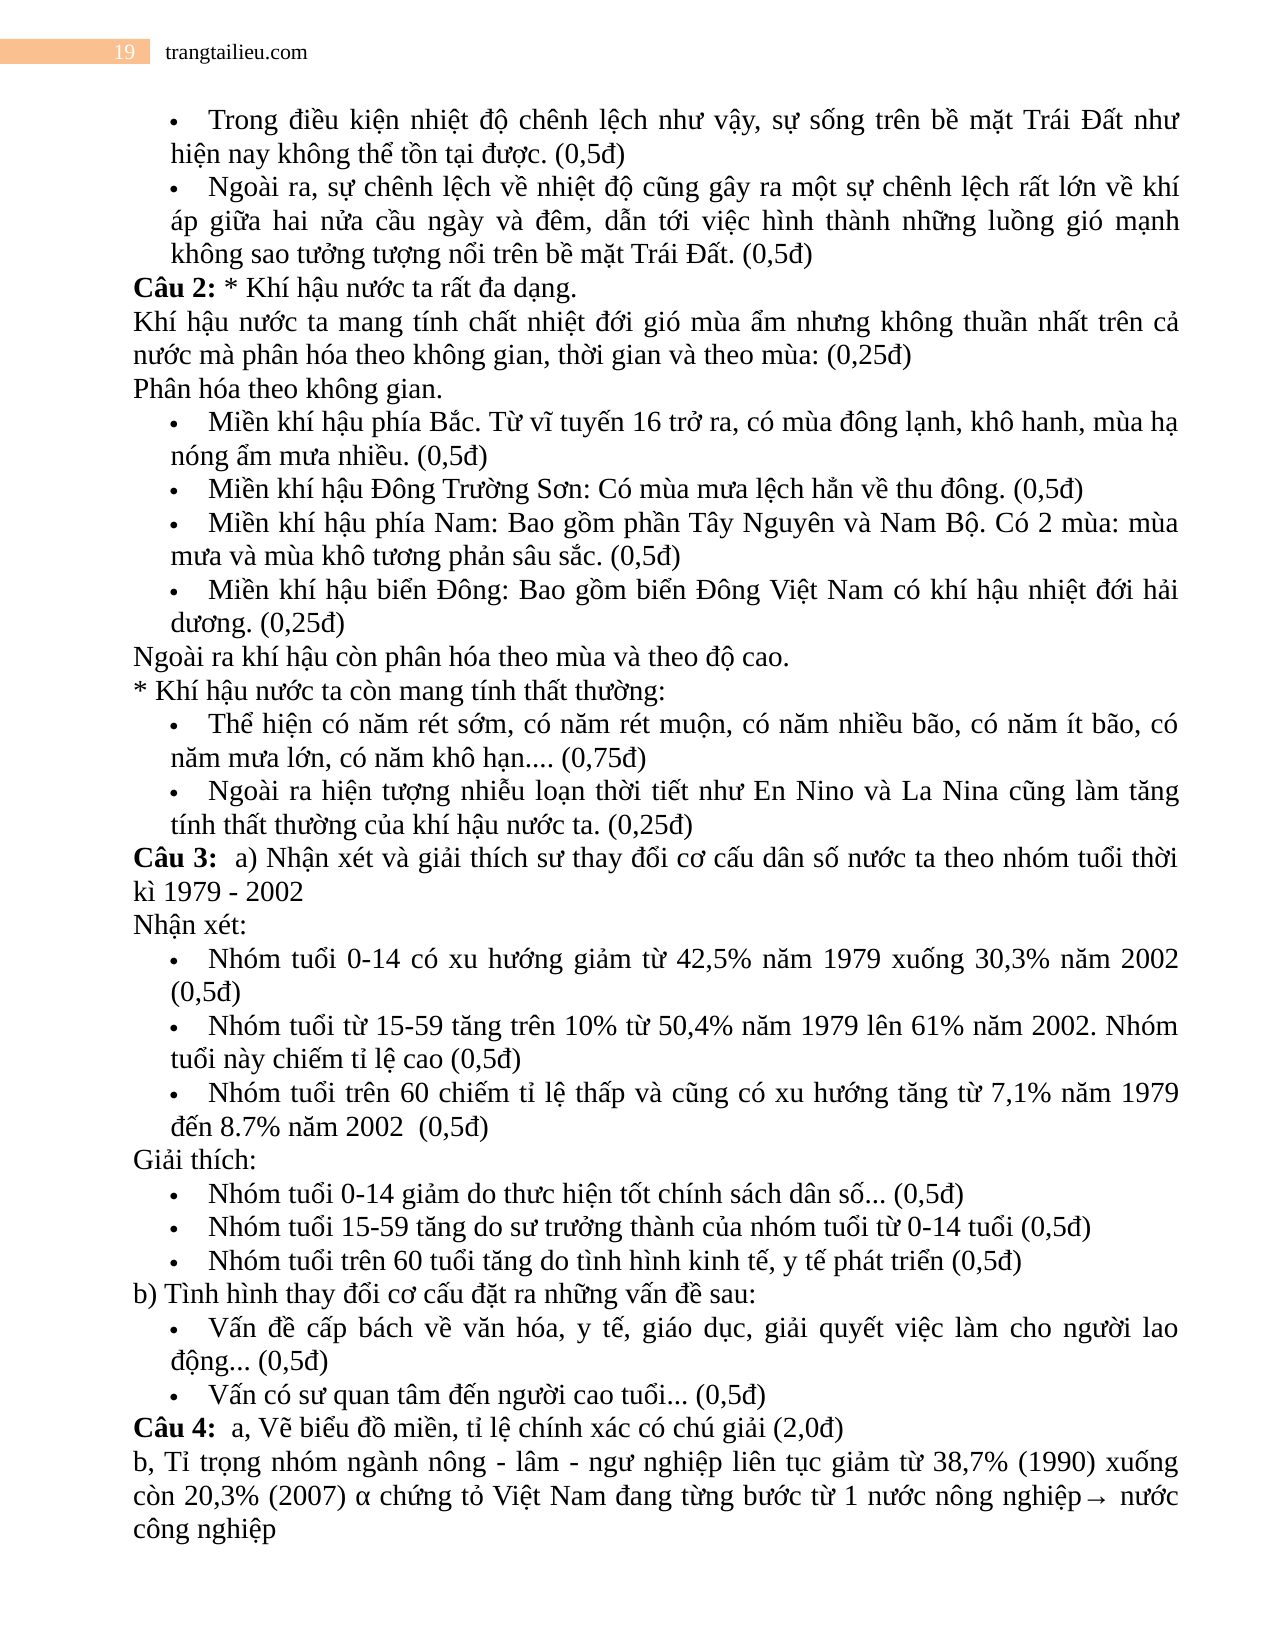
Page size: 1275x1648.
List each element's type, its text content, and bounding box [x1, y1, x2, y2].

list Trong điều kiện nhiệt độ chênh lệch như vậy, sự sống trên bề mặt Trái Đất như hiện nay không thể tồn tại được. (0,5đ) [170, 102, 1181, 169]
list Miền khí hậu phía Nam: Bao gồm phần Tây Nguyên và Nam Bộ. Có 2 mùa: mùa mưa và mùa khô tương phản sâu sắc. (0,5đ) [170, 505, 1181, 572]
text Giải thích: [133, 1142, 1181, 1176]
text Khí hậu nước ta mang tính chất nhiệt đới gió mùa ẩm nhưng không thuần nhất trên cả nước mà phân hóa theo không gian, thời gian và theo mùa: (0,25đ) [133, 304, 1181, 371]
text Câu 3: a) Nhận xét và giải thích sư thay đổi cơ cấu dân số nước ta theo nhóm tuổi thời kì 1979 - 2002 [133, 840, 1181, 907]
list Nhóm tuổi 0-14 giảm do thưc hiện tốt chính sách dân số... (0,5đ) [170, 1176, 1181, 1209]
text Câu 2: * Khí hậu nước ta rất đa dạng. [133, 270, 1181, 304]
list Nhóm tuổi trên 60 chiếm tỉ lệ thấp và cũng có xu hướng tăng từ 7,1% năm 1979 đến 8.7% năm 2002 (0,5đ) [170, 1075, 1181, 1142]
list Ngoài ra hiện tượng nhiễu loạn thời tiết như En Nino và La Nina cũng làm tăng tính thất thường của khí hậu nước ta. (0,25đ) [170, 773, 1181, 840]
list Ngoài ra, sự chênh lệch về nhiệt độ cũng gây ra một sự chênh lệch rất lớn về khí áp giữa hai nửa cầu ngày và đêm, dẫn tới việc hình thành những luồng gió mạnh không sao tưởng tượng nổi trên bề mặt Trái Đất. (0,5đ) [170, 169, 1181, 270]
list Miền khí hậu Đông Trường Sơn: Có mùa mưa lệch hẳn về thu đông. (0,5đ) [170, 471, 1181, 505]
text Nhận xét: [133, 907, 1181, 941]
list Vấn đề cấp bách về văn hóa, y tế, giáo dục, giải quyết việc làm cho người lao động... (0,5đ) [170, 1310, 1181, 1377]
list Vấn có sư quan tâm đến người cao tuổi... (0,5đ) [170, 1377, 1181, 1411]
text Phân hóa theo không gian. [133, 371, 1181, 404]
text Ngoài ra khí hậu còn phân hóa theo mùa và theo độ cao. [133, 639, 1181, 673]
list Thể hiện có năm rét sớm, có năm rét muộn, có năm nhiều bão, có năm ít bão, có năm mưa lớn, có năm khô hạn.... (0,75đ) [170, 706, 1181, 773]
list Nhóm tuổi từ 15-59 tăng trên 10% từ 50,4% năm 1979 lên 61% năm 2002. Nhóm tuổi này chiếm tỉ lệ cao (0,5đ) [170, 1008, 1181, 1075]
text b, Tỉ trọng nhóm ngành nông - lâm - ngư nghiệp liên tục giảm từ 38,7% (1990) xuống còn 20,3% (2007) α chứng tỏ Việt Nam đang từng bước từ 1 nước nông nghiệp→ nước công nghiệp [133, 1444, 1181, 1545]
list Nhóm tuổi trên 60 tuổi tăng do tình hình kinh tế, y tế phát triển (0,5đ) [170, 1243, 1181, 1276]
list Nhóm tuổi 15-59 tăng do sư trưởng thành của nhóm tuổi từ 0-14 tuổi (0,5đ) [170, 1209, 1181, 1243]
text b) Tình hình thay đổi cơ cấu đặt ra những vấn đề sau: [133, 1276, 1181, 1310]
list Miền khí hậu biển Đông: Bao gồm biển Đông Việt Nam có khí hậu nhiệt đới hải dương. (0,25đ) [170, 572, 1181, 639]
list Miền khí hậu phía Bắc. Từ vĩ tuyến 16 trở ra, có mùa đông lạnh, khô hanh, mùa hạ nóng ẩm mưa nhiều. (0,5đ) [170, 404, 1181, 471]
list Nhóm tuổi 0-14 có xu hướng giảm từ 42,5% năm 1979 xuống 30,3% năm 2002 (0,5đ) [170, 941, 1181, 1008]
text * Khí hậu nước ta còn mang tính thất thường: [133, 673, 1181, 706]
text Câu 4: a, Vẽ biểu đồ miền, tỉ lệ chính xác có chú giải (2,0đ) [133, 1411, 1181, 1444]
